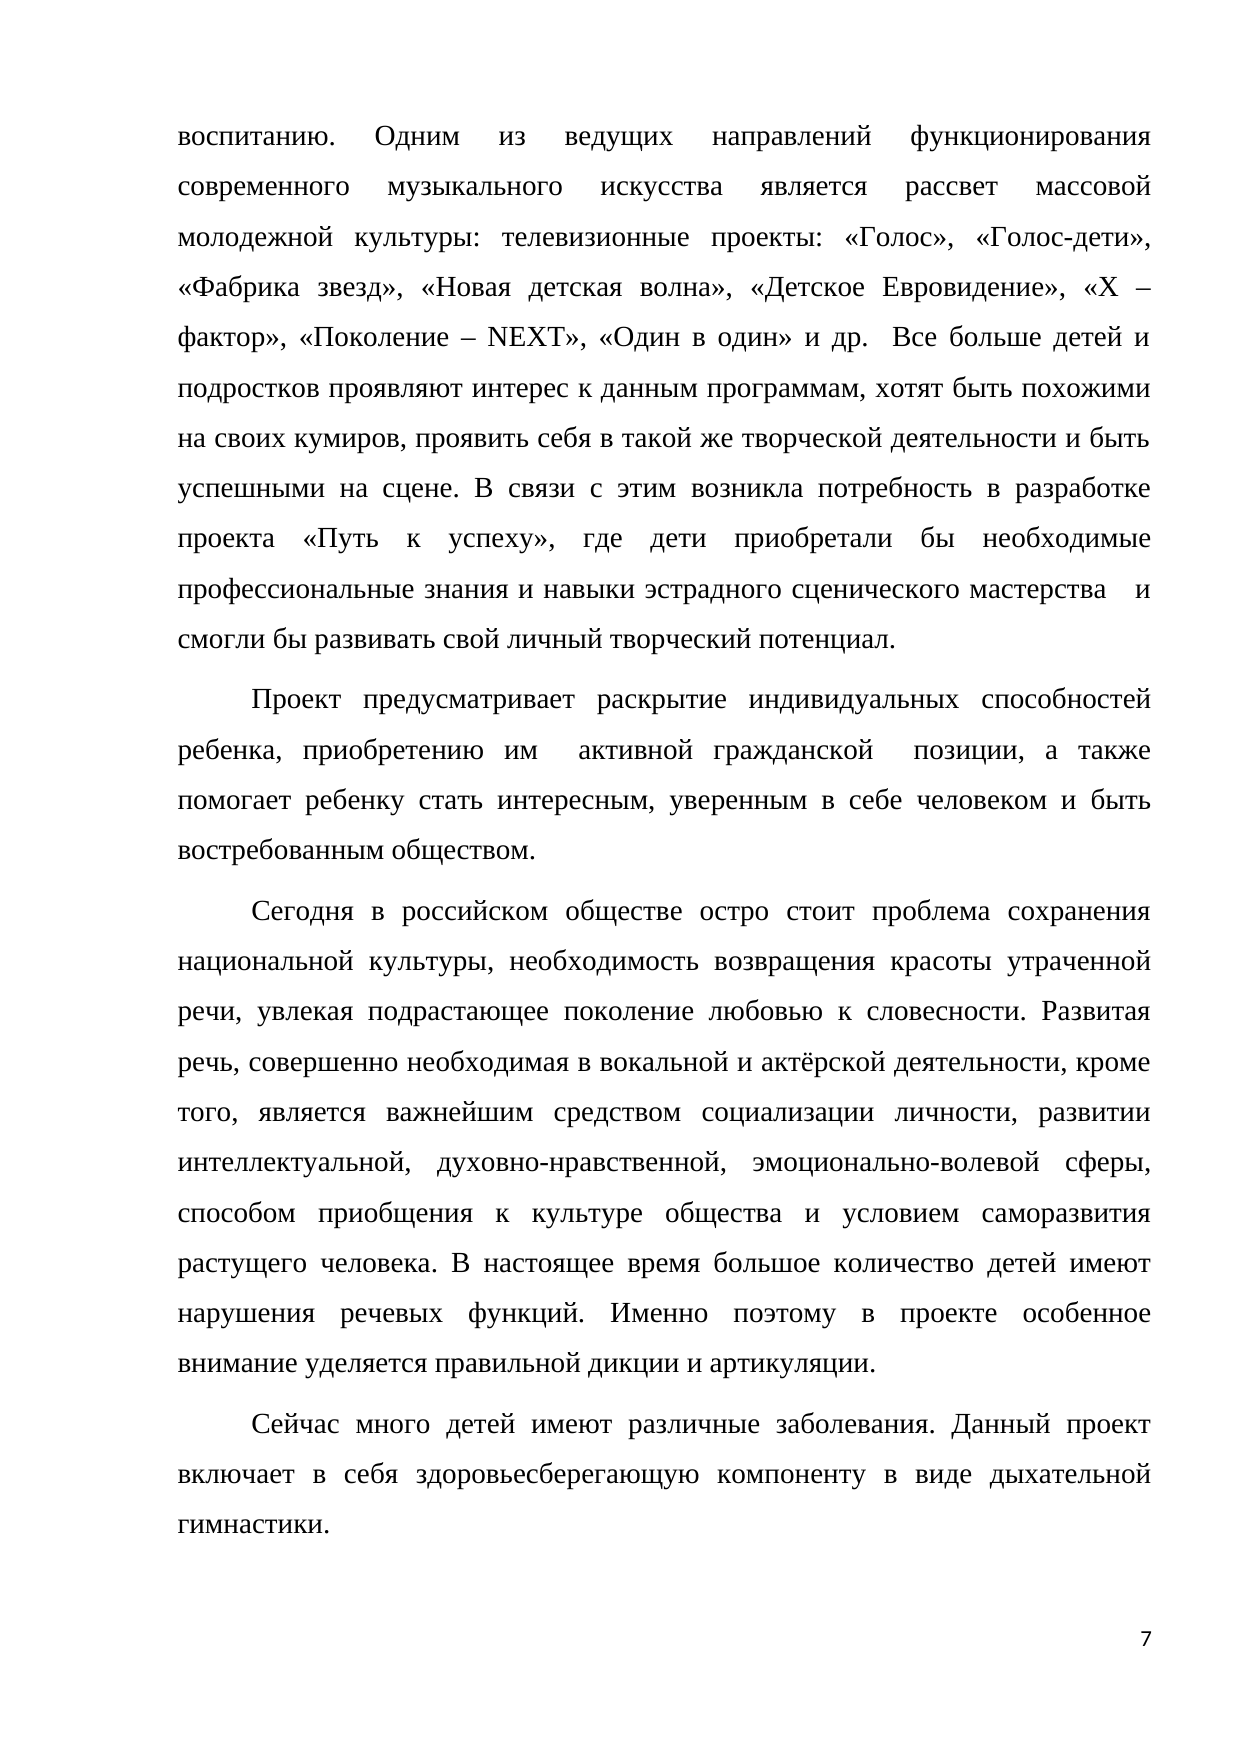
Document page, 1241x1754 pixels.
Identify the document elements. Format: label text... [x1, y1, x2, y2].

text Проект предусматривает раскрытие индивидуальных способностей ребенка, приобретению им активной гражданской позиции, а также помогает ребенку стать интересным, уверенным в себе человеком и быть востребованным обществом. [177, 682, 1152, 866]
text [177, 118, 1152, 655]
text Сейчас много детей имеют различные заболевания. Данный проект включает в себя здоровьесберегающую компоненту в виде дыхательной гимнастики. [177, 1406, 1152, 1540]
text Сегодня в российском обществе остро стоит проблема сохранения национальной культуры, необходимость возвращения красоты утраченной речи, увлекая подрастающее поколение любовью к словесности. Развитая речь, совершенно необходимая в вокальной и актёрской деятельности, кроме того, является важнейшим средством социализации личности, развитии интеллектуальной, духовно-нравственной, эмоционально-волевой сферы, способом приобщения к культуре общества и условием саморазвития растущего человека. В настоящее время большое количество детей имеют нарушения речевых функций. Именно поэтому в проекте особенное внимание уделяется правильной дикции и артикуляции. [177, 893, 1152, 1379]
